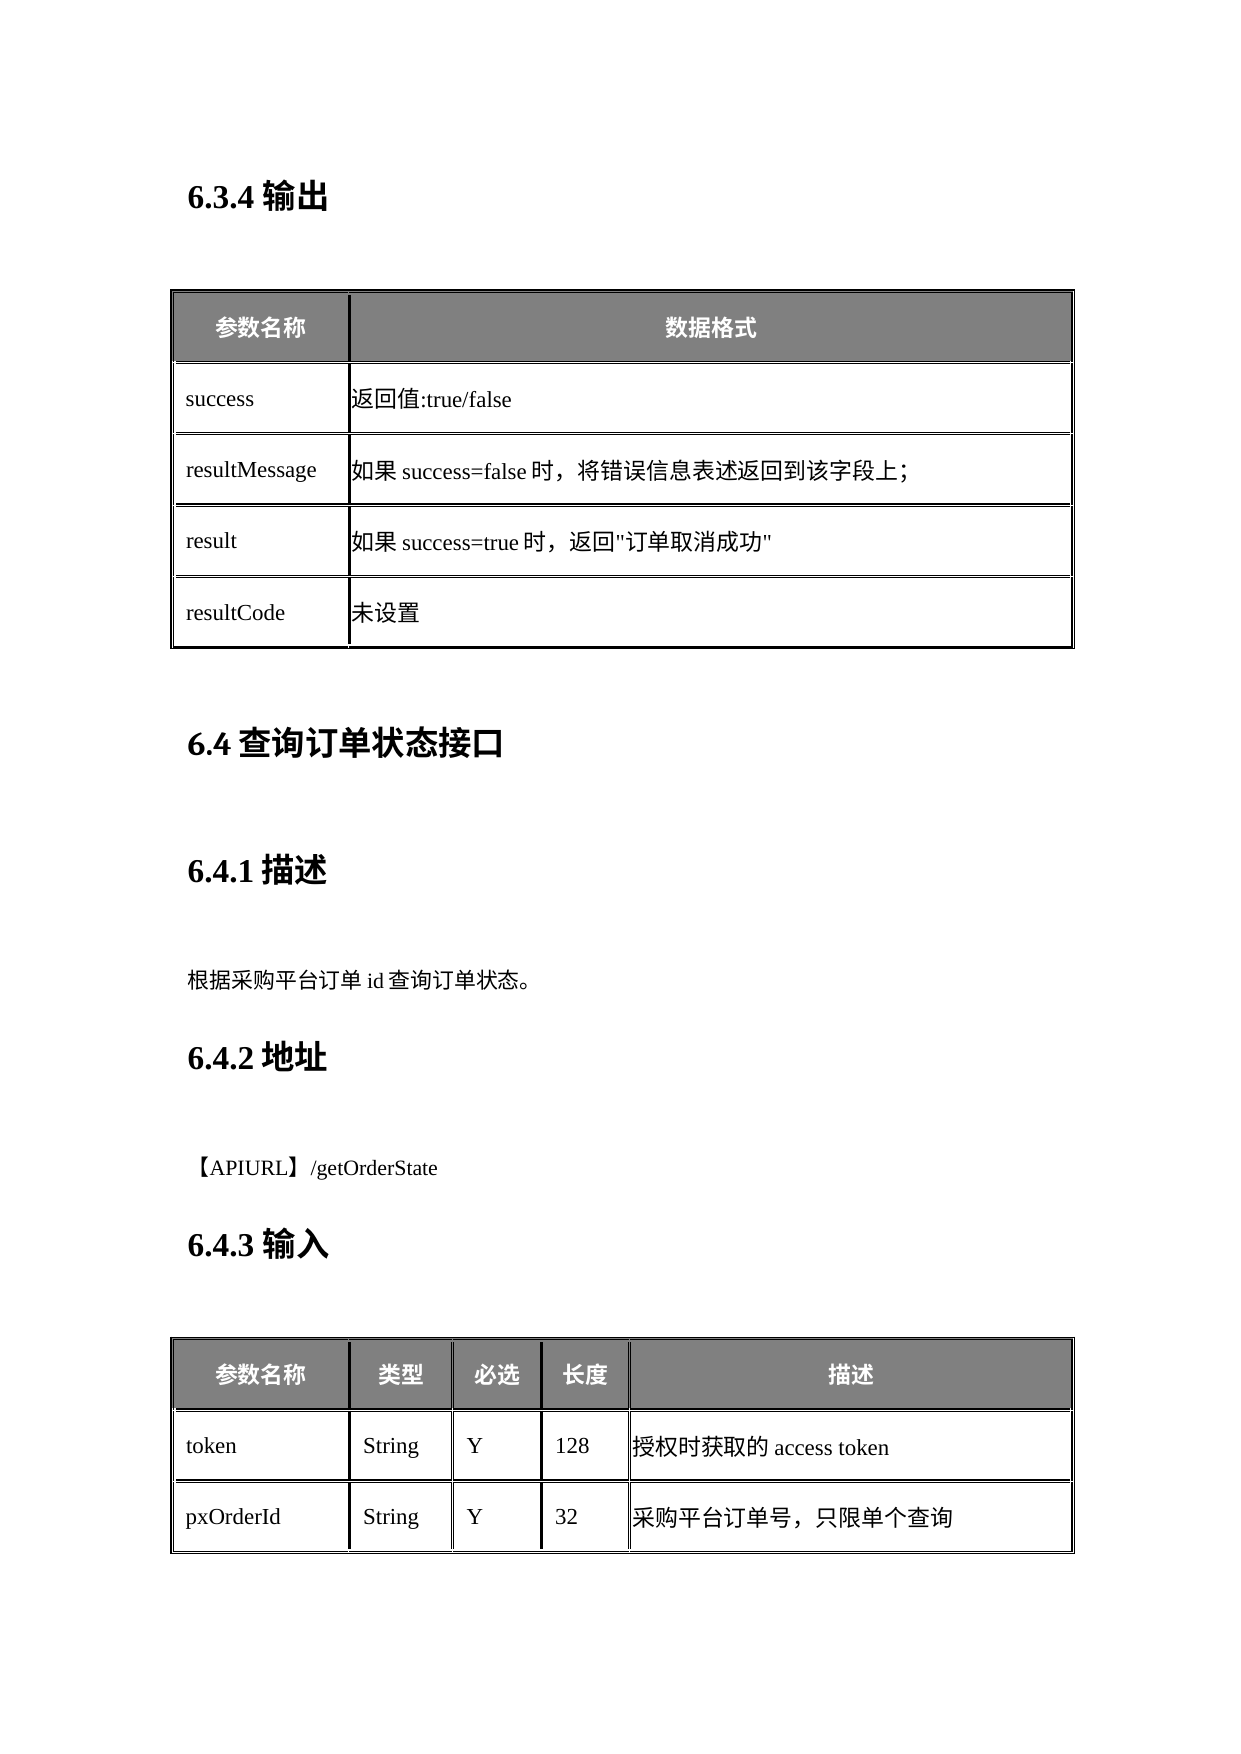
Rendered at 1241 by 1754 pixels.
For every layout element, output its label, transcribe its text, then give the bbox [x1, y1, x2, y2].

subtitle 6.4.3 输入 [187, 1209, 1053, 1274]
table_header 长度 [541, 1340, 630, 1408]
subtitle 6.4.1描述 [187, 836, 1053, 901]
table_cell String [349, 1483, 453, 1551]
table_header 类型 [349, 1340, 453, 1408]
table_header 描述 [630, 1340, 1071, 1408]
table_cell Y [453, 1483, 541, 1551]
subtitle 6.3.4 输出 [187, 162, 1053, 227]
table_cell resultCode [174, 575, 349, 646]
table_cell success [172, 361, 349, 432]
table_cell 返回值:true/false [349, 361, 1073, 432]
subtitle 6.4查询订单状态接口 [187, 709, 1053, 774]
table_cell 128 [543, 1412, 628, 1479]
table_cell 授权时获取的access token [631, 1408, 1072, 1479]
table_cell 未设置 [349, 575, 1072, 646]
text 【APIURL】/getOrderState [187, 1150, 1053, 1182]
table_cell result [174, 503, 348, 574]
table_cell 32 [541, 1483, 630, 1551]
table_cell resultMessage [172, 432, 349, 503]
table_header 必选 [453, 1340, 541, 1408]
table_header 参数名称 [172, 1338, 349, 1408]
table_header 参数名称 [174, 291, 349, 361]
text 根据采购平台订单id查询订单状态。 [187, 963, 1053, 996]
table_cell pxOrderId [174, 1479, 349, 1551]
table_cell token [174, 1408, 348, 1479]
table_cell Y [454, 1412, 540, 1479]
table_cell 如果success=true时，返回"订单取消成功" [351, 503, 1072, 574]
table_cell String [351, 1412, 451, 1479]
subtitle 6.4.2地址 [187, 1023, 1053, 1088]
table_header 数据格式 [349, 293, 1071, 361]
table_cell 采购平台订单号，只限单个查询 [630, 1479, 1072, 1551]
table_cell 如果success=false时，将错误信息表述返回到该字段上； [349, 432, 1073, 503]
